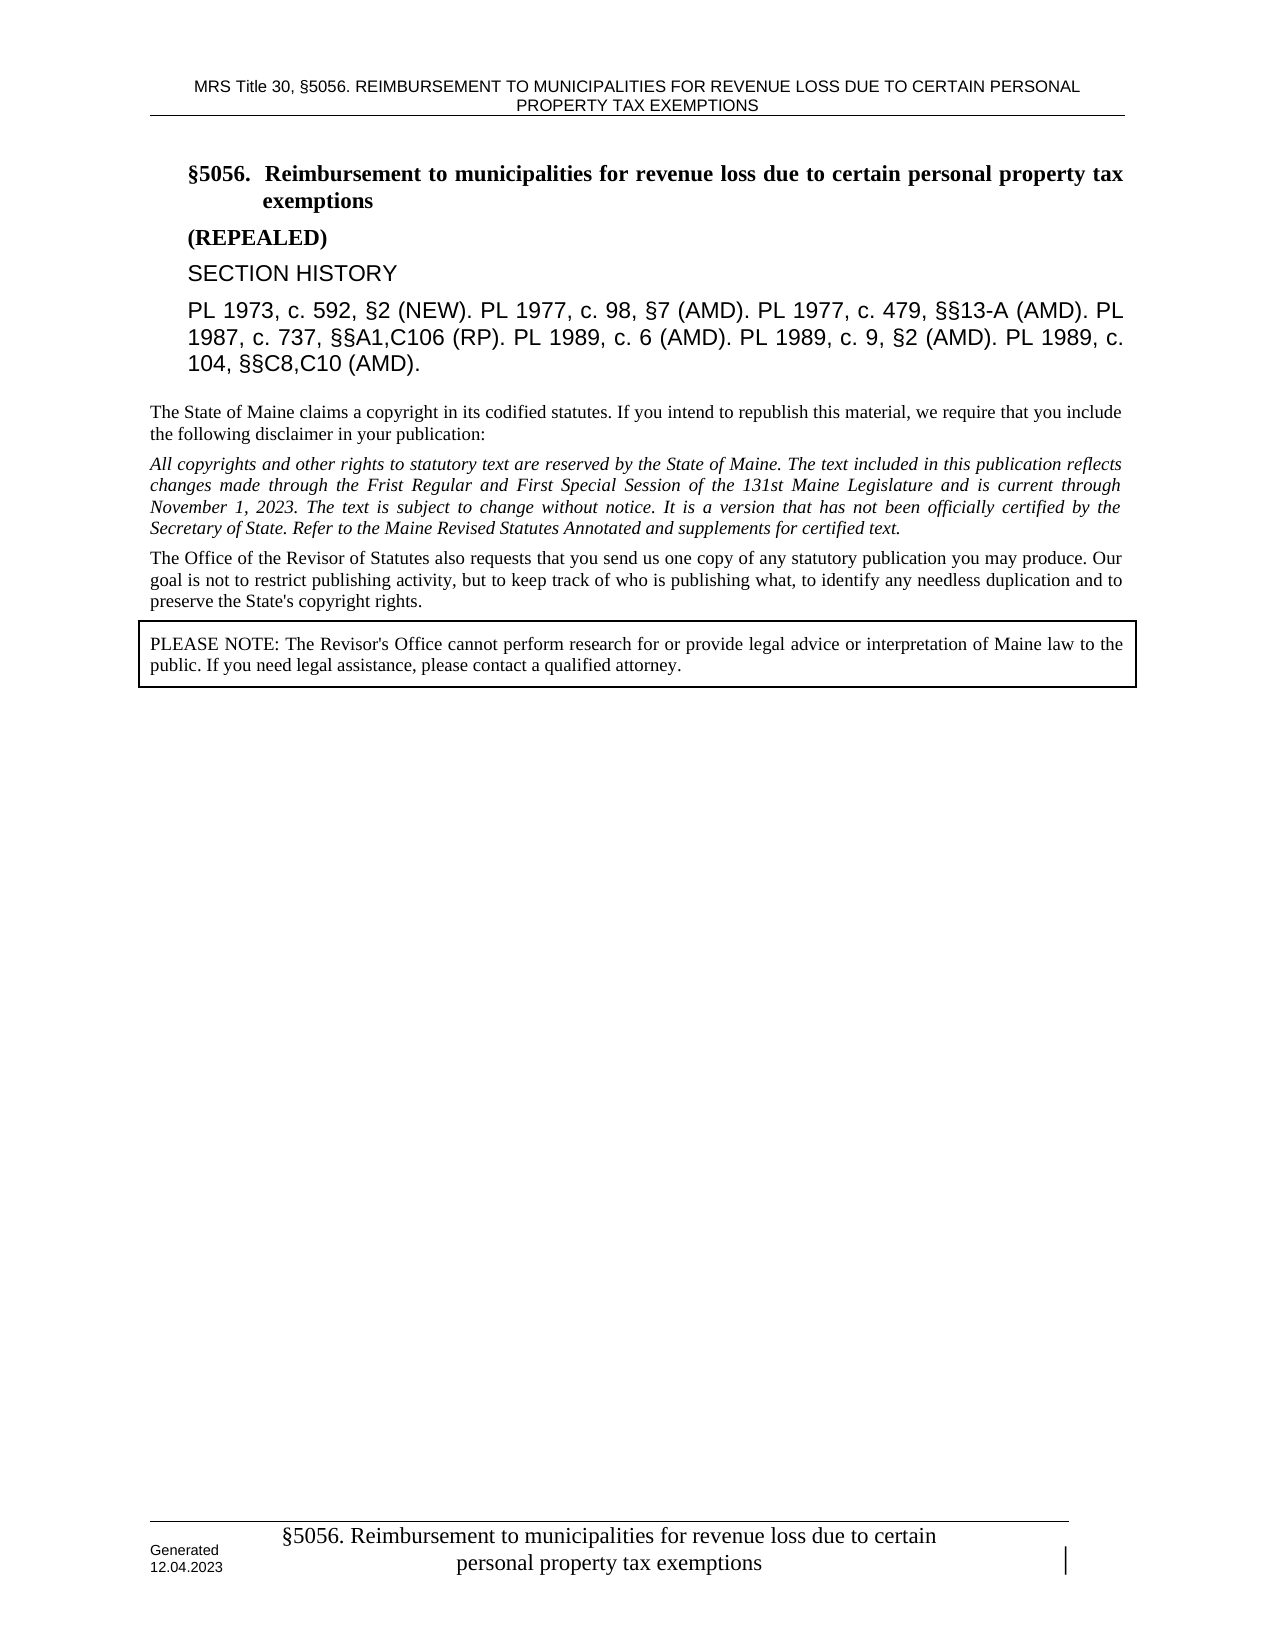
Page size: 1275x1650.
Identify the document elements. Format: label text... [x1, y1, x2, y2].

text (REPEALED) [187, 223, 1125, 250]
text The Office of the Revisor of Statutes also requests that you send us one copy of any statutory publication you may produce. Our goal is not to restrict publishing activity, but to keep track of who is publishing what, to identify any needless duplication and to preserve the State's copyright rights. [150, 547, 1125, 612]
text PLEASE NOTE: The Revisor's Office cannot perform research for or provide legal advice or interpretation of Maine law to the public. If you need legal assistance, please contact a qualified attorney. [140, 622, 1135, 686]
text PL 1973, c. 592, §2 (NEW). PL 1977, c. 98, §7 (AMD). PL 1977, c. 479, §§13-A (AMD). PL 1987, c. 737, §§A1,C106 (RP). PL 1989, c. 6 (AMD). PL 1989, c. 9, §2 (AMD). PL 1989, c. 104, §§C8,C10 (AMD). [187, 297, 1125, 376]
text §5056. Reimbursement to municipalities for revenue loss due to certain personal property tax exemptions [187, 160, 1125, 213]
text SECTION HISTORY [187, 260, 1125, 287]
text All copyrights and other rights to statutory text are reserved by the State of Maine. The text included in this publication reflects changes made through the Frist Regular and First Special Session of the 131st Maine Legislature and is current through November 1, 2023 . The text is subject to change without notice. It is a version that has not been officially certified by the Secretary of State. Refer to the Maine Revised Statutes Annotated and supplements for certified text. [150, 453, 1125, 539]
text The State of Maine claims a copyright in its codified statutes. If you intend to republish this material, we require that you include the following disclaimer in your publication: [150, 401, 1125, 444]
